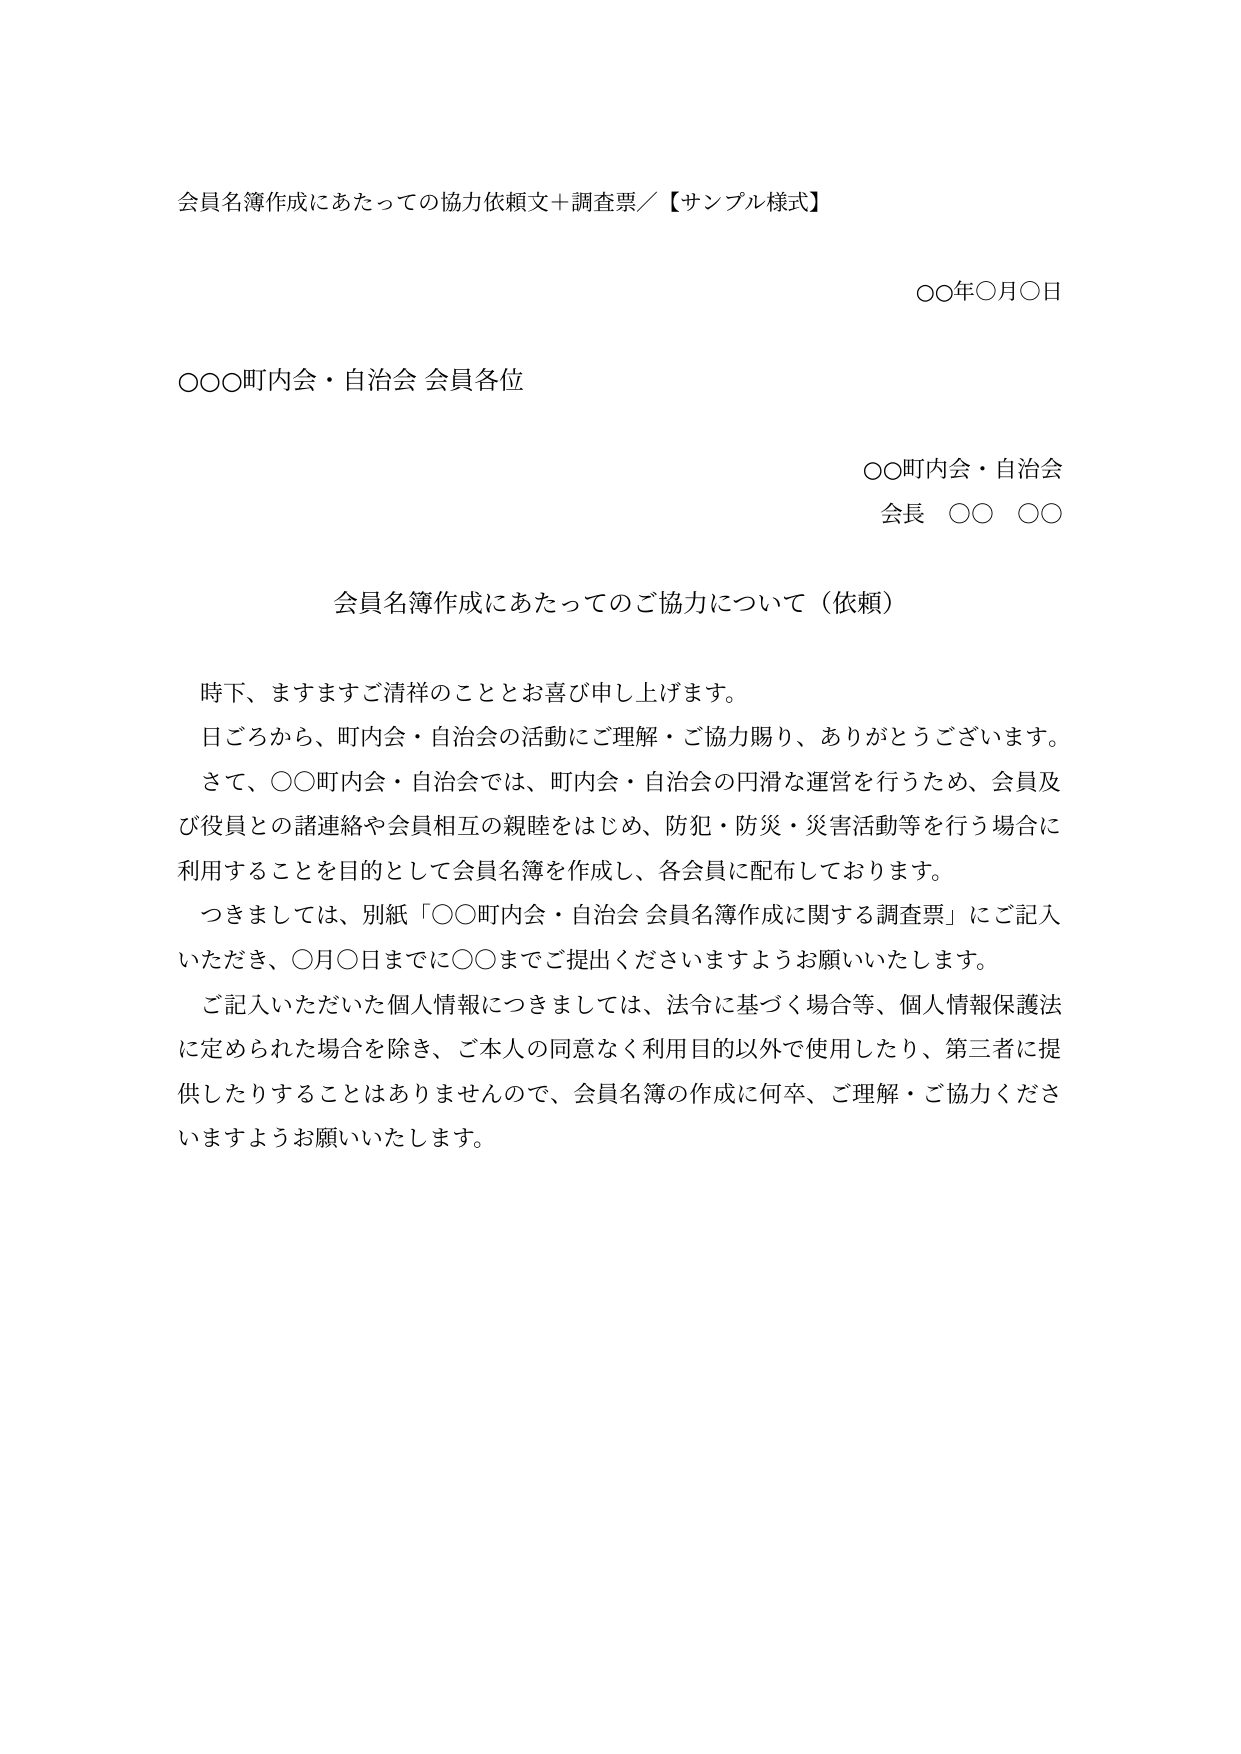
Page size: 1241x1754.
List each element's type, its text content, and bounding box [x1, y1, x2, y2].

text 会員名簿作成にあたっての協力依頼文＋調査票／【サンプル様式】 [177, 178, 1063, 223]
text 時下、ますますご清祥のこととお喜び申し上げます。 [177, 669, 1063, 713]
text 会員名簿作成にあたってのご協力について（依頼） [177, 579, 1063, 624]
text ○○年○月○日 [177, 267, 1063, 312]
text さて、○○町内会・自治会では、町内会・自治会の円滑な運営を行うため、会員及び役員との諸連絡や会員相互の親睦をはじめ、防犯・防災・災害活動等を行う場合に利用することを目的として会員名簿を作成し、各会員に配布しております。 [177, 758, 1063, 892]
text つきましては、別紙「○○町内会・自治会 会員名簿作成に関する調査票」にご記入いただき、○月○日までに○○までご提出くださいますようお願いいたします。 [177, 892, 1063, 981]
text 会長 ○○ ○○ [177, 490, 1063, 535]
text ご記入いただいた個人情報につきましては、法令に基づく場合等、個人情報保護法に定められた場合を除き、ご本人の同意なく利用目的以外で使用したり、第三者に提供したりすることはありませんので、会員名簿の作成に何卒、ご理解・ご協力くださいますようお願いいたします。 [177, 981, 1063, 1159]
text ○○○町内会・自治会 会員各位 [177, 357, 1063, 401]
text ○○町内会・自治会 [177, 446, 1063, 490]
text 日ごろから、町内会・自治会の活動にご理解・ご協力賜り、ありがとうございます。 [177, 713, 1063, 758]
